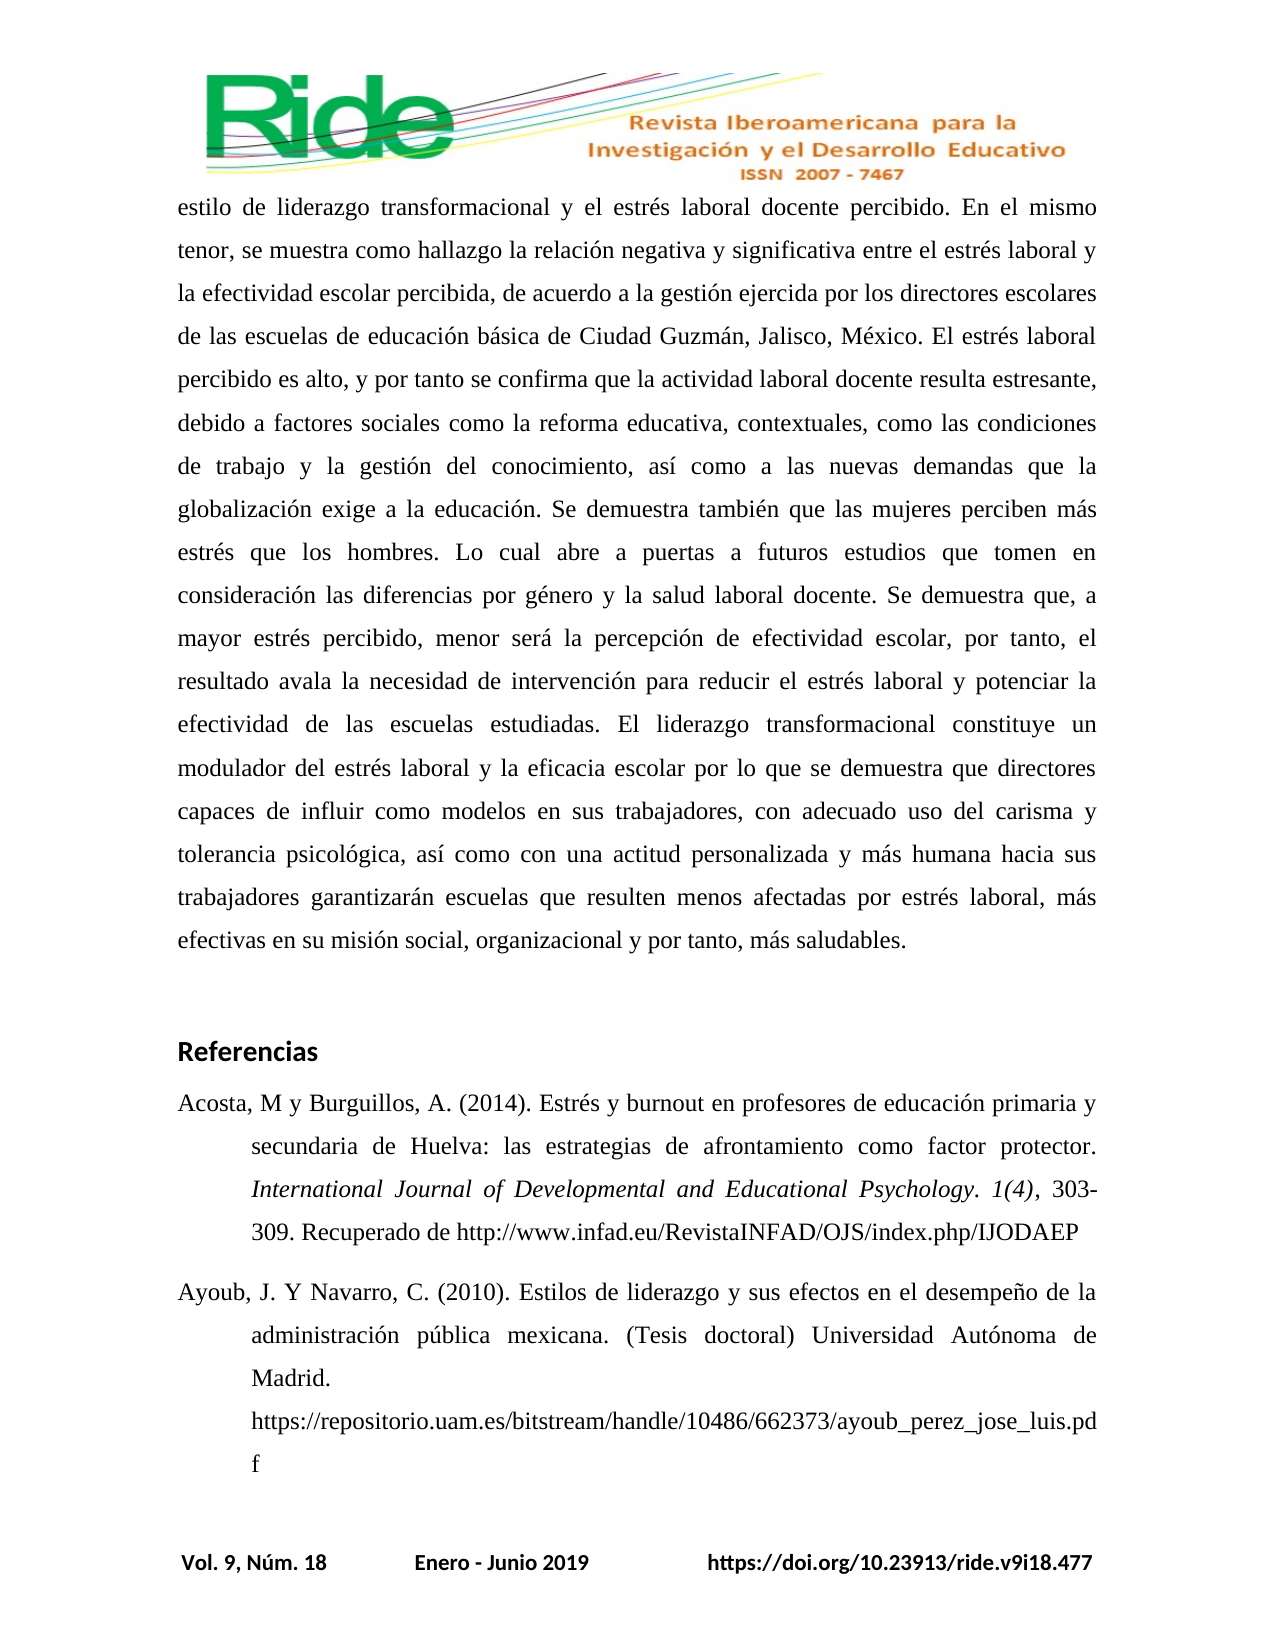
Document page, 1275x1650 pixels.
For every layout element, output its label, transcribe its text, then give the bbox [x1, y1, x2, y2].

text Acosta, M y Burguillos, A. (2014). Estrés y burnout en profesores de educación primaria y secundaria de Huelva: las estrategias de afrontamiento como factor protector. International Journal of Developmental and Educational Psychology. 1(4), 303-309. Recuperado de http://www.infad.eu/RevistaINFAD/OJS/index.php/IJODAEP [177, 1088, 1098, 1246]
text Ayoub, J. Y Navarro, C. (2010). Estilos de liderazgo y sus efectos en el desempeño de la administración pública mexicana. (Tesis doctoral) Universidad Autónoma de Madrid. https://repositorio.uam.es/bitstream/handle/10486/662373/ayoub_perez_jose_luis.pdf [177, 1277, 1098, 1478]
text Referencias [177, 1033, 1098, 1068]
picture [206, 73, 1069, 184]
